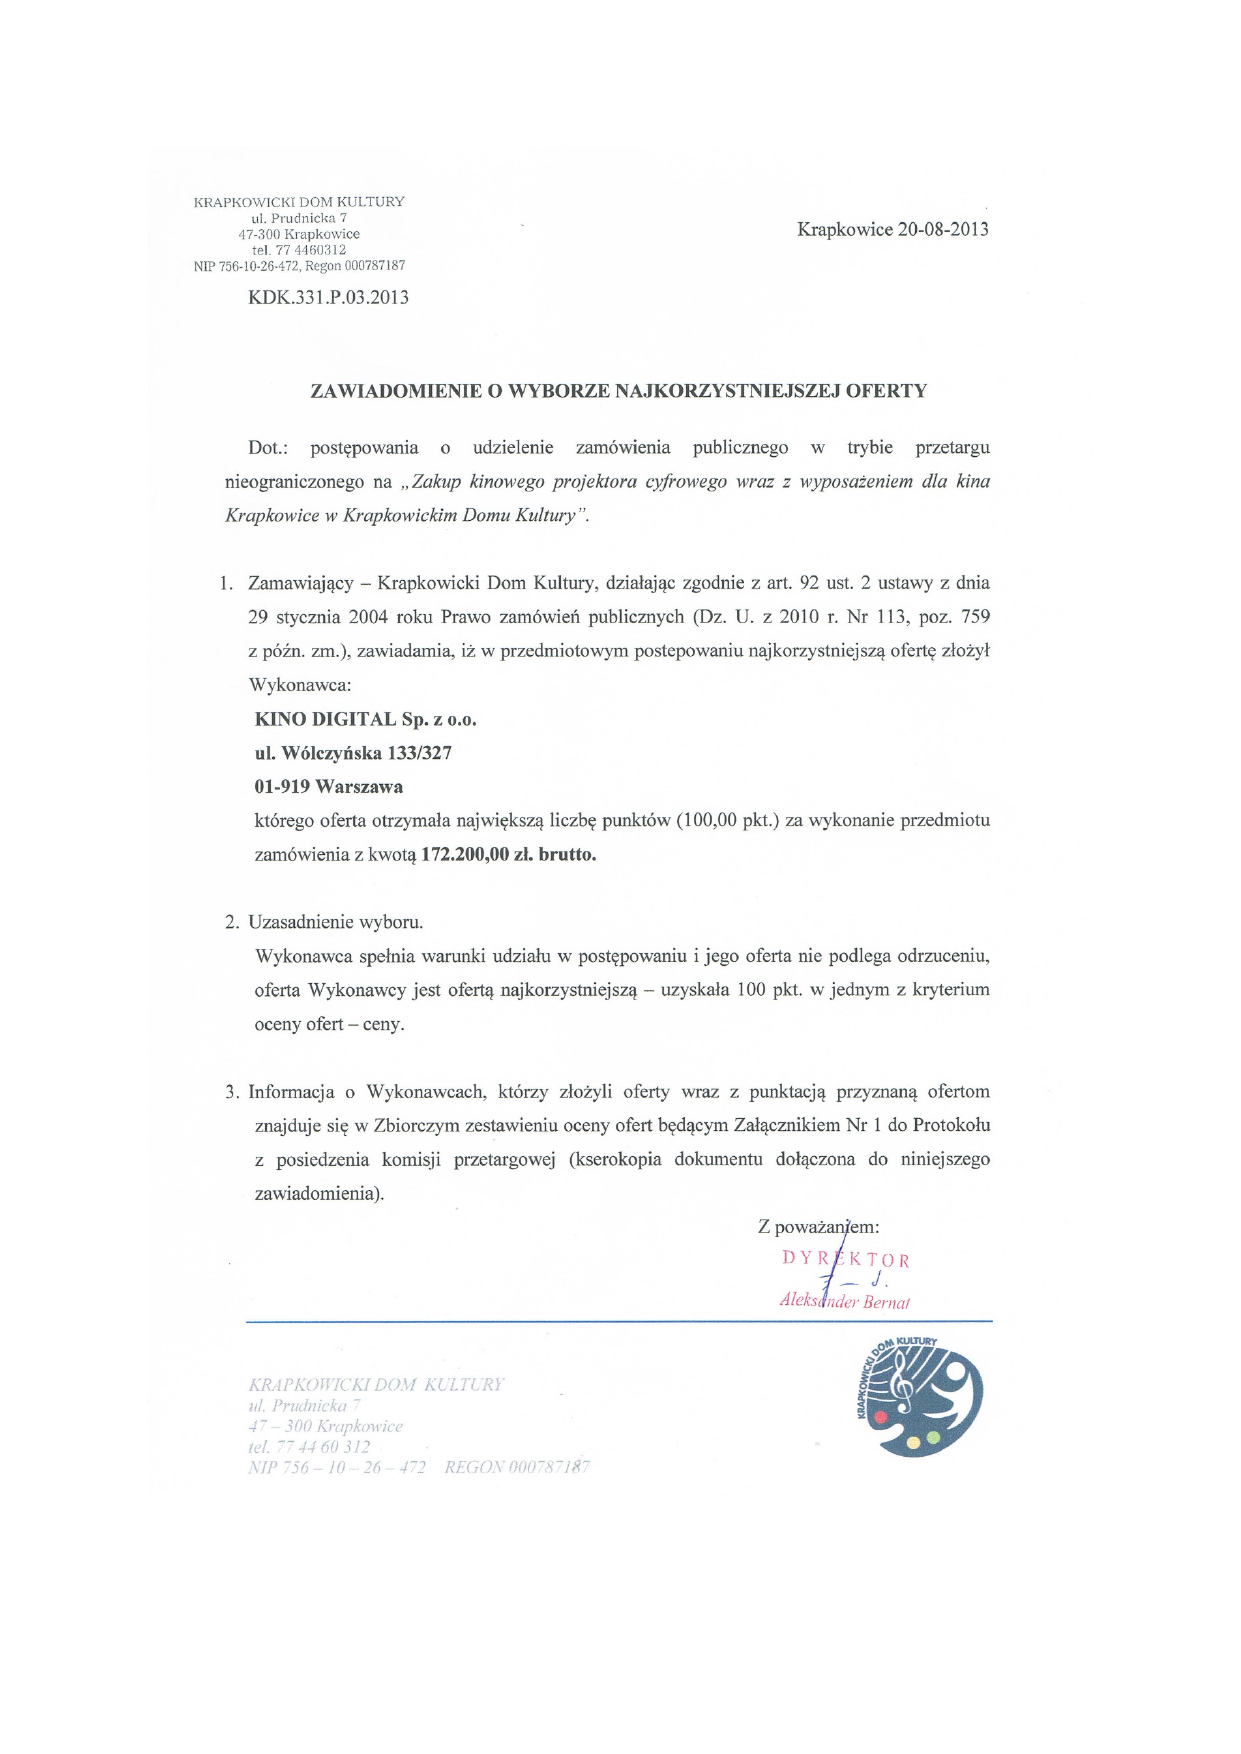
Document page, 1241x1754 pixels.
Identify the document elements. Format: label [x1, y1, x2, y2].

picture [147, 147, 1093, 1496]
